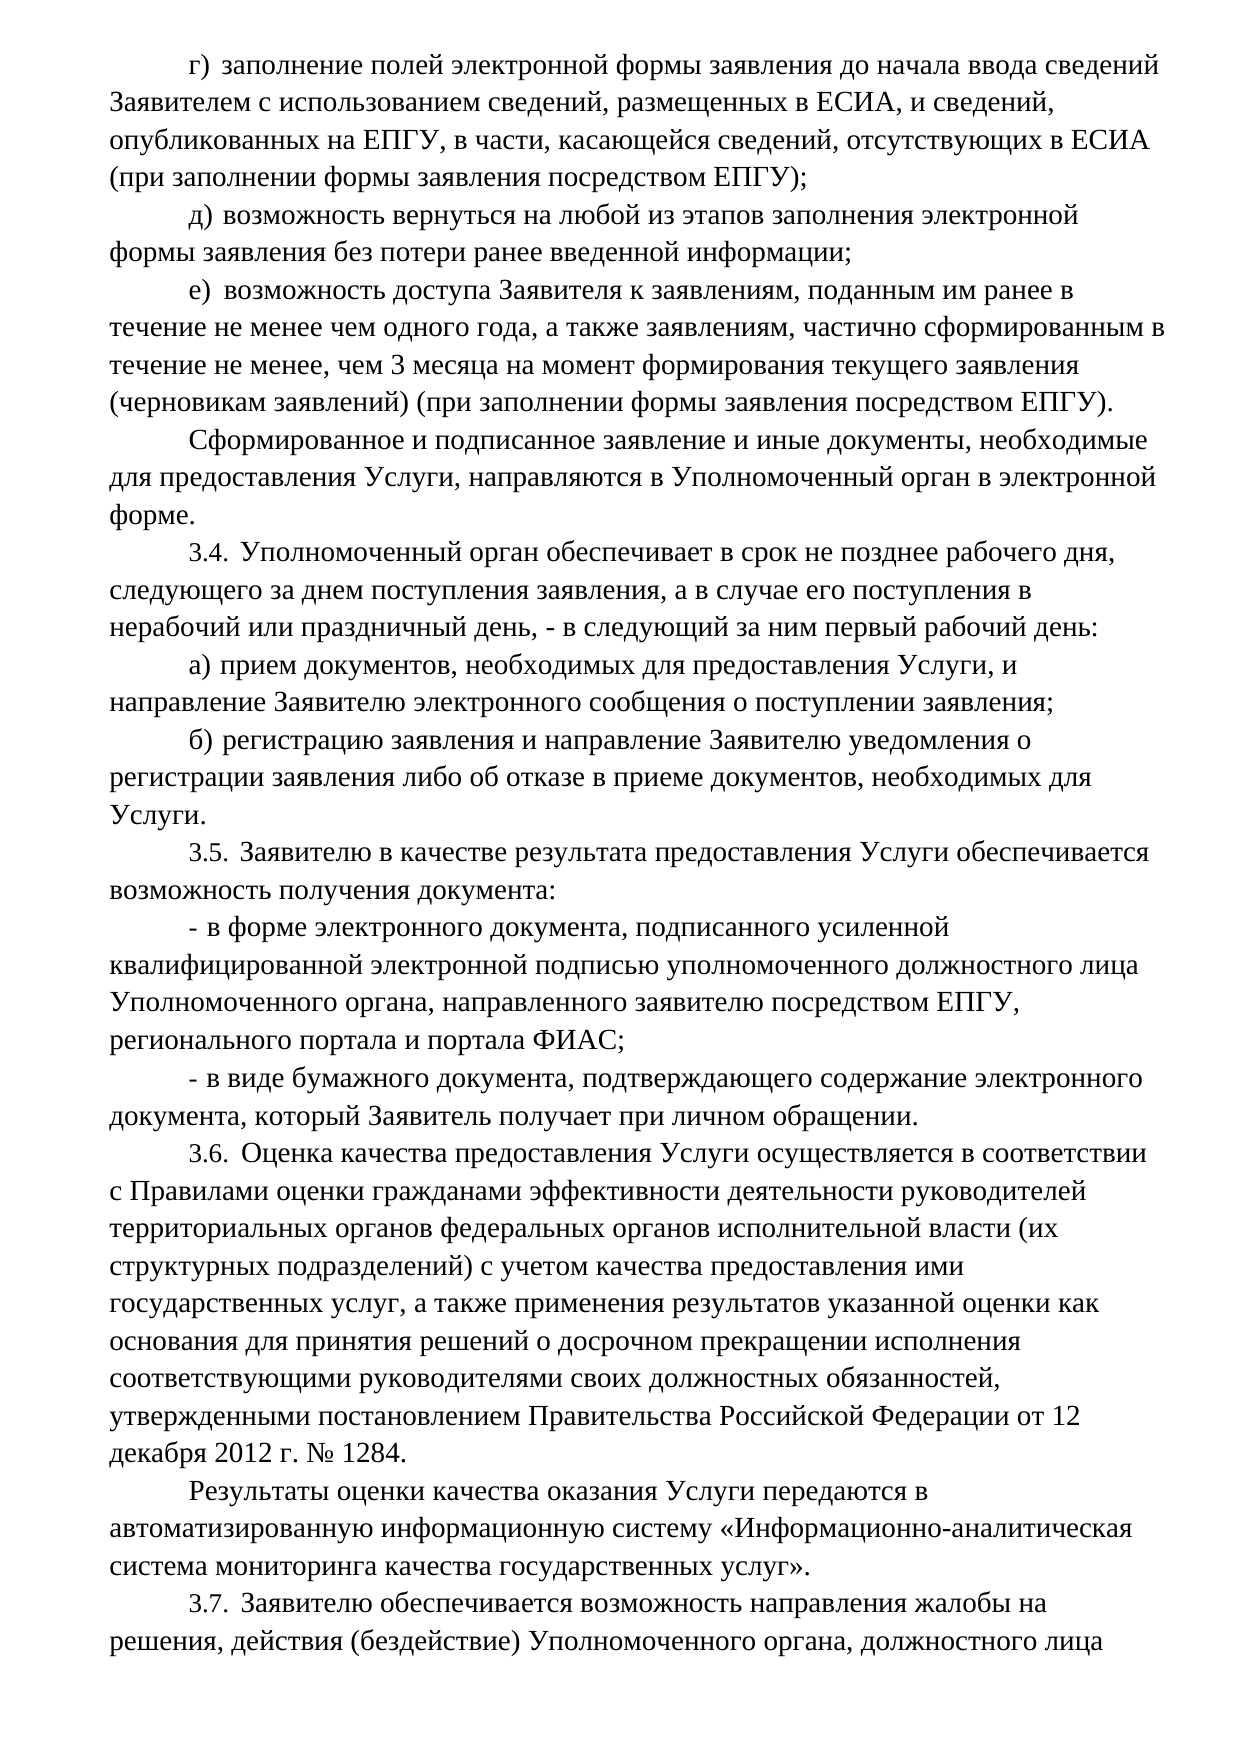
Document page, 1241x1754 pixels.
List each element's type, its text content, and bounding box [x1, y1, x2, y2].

list Уполномоченный орган обеспечивает в срок не позднее рабочего дня, следующего за днем поступления заявления, а в случае его поступления в нерабочий или праздничный день, - в следующий за ним первый рабочий день: [109, 532, 1167, 644]
list Оценка качества предоставления Услуги осуществляется в соответствии с Правилами оценки гражданами эффективности деятельности руководителей территориальных органов федеральных органов исполнительной власти (их структурных подразделений) с учетом качества предоставления ими государственных услуг, а также применения результатов указанной оценки как основания для принятия решений о досрочном прекращении исполнения соответствующими руководителями своих должностных обязанностей, утвержденными постановлением Правительства Российской Федерации от 12 декабря 2012 г. № 1284. [109, 1133, 1167, 1470]
text Результаты оценки качества оказания Услуги передаются в автоматизированную информационную систему «Информационно-аналитическая система мониторинга качества государственных услуг». [109, 1470, 1167, 1583]
text е) возможность доступа Заявителя к заявлениям, поданным им ранее в течение не менее чем одного года, а также заявлениям, частично сформированным в течение не менее, чем 3 месяца на момент формирования текущего заявления (черновикам заявлений) (при заполнении формы заявления посредством ЕПГУ). [109, 269, 1167, 419]
text д) возможность вернуться на любой из этапов заполнения электронной формы заявления без потери ранее введенной информации; [109, 194, 1167, 269]
text а) прием документов, необходимых для предоставления Услуги, и направление Заявителю электронного сообщения о поступлении заявления; [109, 644, 1167, 719]
text г) заполнение полей электронной формы заявления до начала ввода сведений Заявителем с использованием сведений, размещенных в ЕСИА, и сведений, опубликованных на ЕПГУ, в части, касающейся сведений, отсутствующих в ЕСИА (при заполнении формы заявления посредством ЕПГУ); [109, 44, 1167, 194]
list Заявителю в качестве результата предоставления Услуги обеспечивается возможность получения документа: [109, 832, 1167, 907]
list в форме электронного документа, подписанного усиленной квалифицированной электронной подписью уполномоченного должностного лица Уполномоченного органа, направленного заявителю посредством ЕПГУ, регионального портала и портала ФИАС; [109, 907, 1167, 1057]
text Сформированное и подписанное заявление и иные документы, необходимые для предоставления Услуги, направляются в Уполномоченный орган в электронной форме. [109, 419, 1167, 532]
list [109, 1583, 1167, 1658]
text б) регистрацию заявления и направление Заявителю уведомления о регистрации заявления либо об отказе в приеме документов, необходимых для Услуги. [109, 719, 1167, 832]
list в виде бумажного документа, подтверждающего содержание электронного документа, который Заявитель получает при личном обращении. [109, 1057, 1167, 1133]
